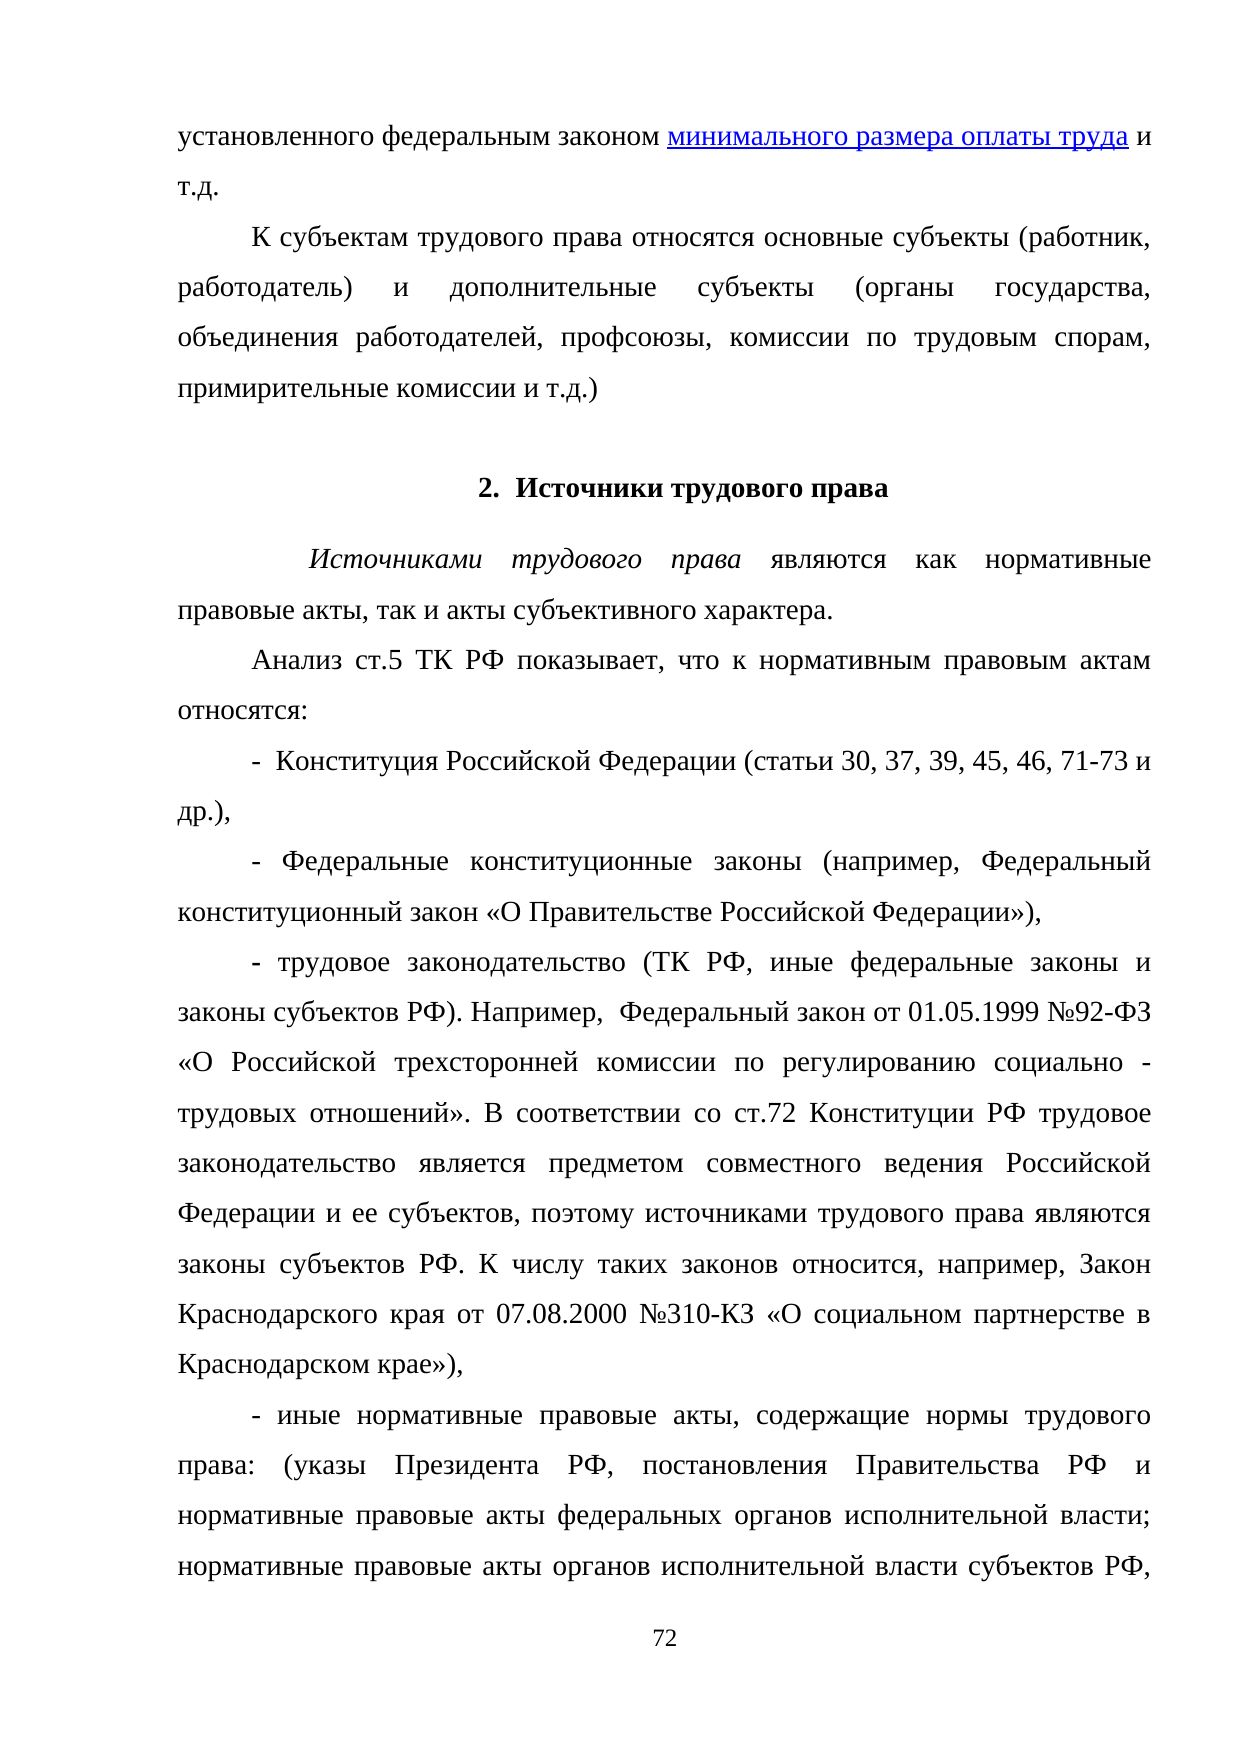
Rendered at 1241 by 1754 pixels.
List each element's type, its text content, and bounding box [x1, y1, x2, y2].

text - Конституция Российской Федерации (статьи 30, 37, 39, 45, 46, 71-73 и др.), [177, 743, 1152, 827]
text К субъектам трудового права относятся основные субъекты (работник, работодатель) и дополнительные субъекты (органы государства, объединения работодателей, профсоюзы, комиссии по трудовым спорам, примирительные комиссии и т.д.) [177, 219, 1152, 403]
text Источниками трудового права являются как нормативные правовые акты, так и акты субъективного характера. [177, 541, 1152, 625]
text Анализ ст.5 ТК РФ показывает, что к нормативным правовым актам относятся: [177, 642, 1152, 726]
list Источники трудового права [215, 470, 1152, 504]
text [177, 1397, 1152, 1581]
text - трудовое законодательство (ТК РФ, иные федеральные законы и законы субъектов РФ). Например, Федеральный закон от 01.05.1999 №92-ФЗ «О Российской трехсторонней комиссии по регулированию социально - трудовых отношений». В соответствии со ст.72 Конституции РФ трудовое законодательство является предметом совместного ведения Российской Федерации и ее субъектов, поэтому источниками трудового права являются законы субъектов РФ. К числу таких законов относится, например, Закон Краснодарского края от 07.08.2000 №310-КЗ «О социальном партнерстве в Краснодарском крае»), [177, 944, 1152, 1380]
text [177, 118, 1152, 202]
text - Федеральные конституционные законы (например, Федеральный конституционный закон «О Правительстве Российской Федерации»), [177, 843, 1152, 927]
